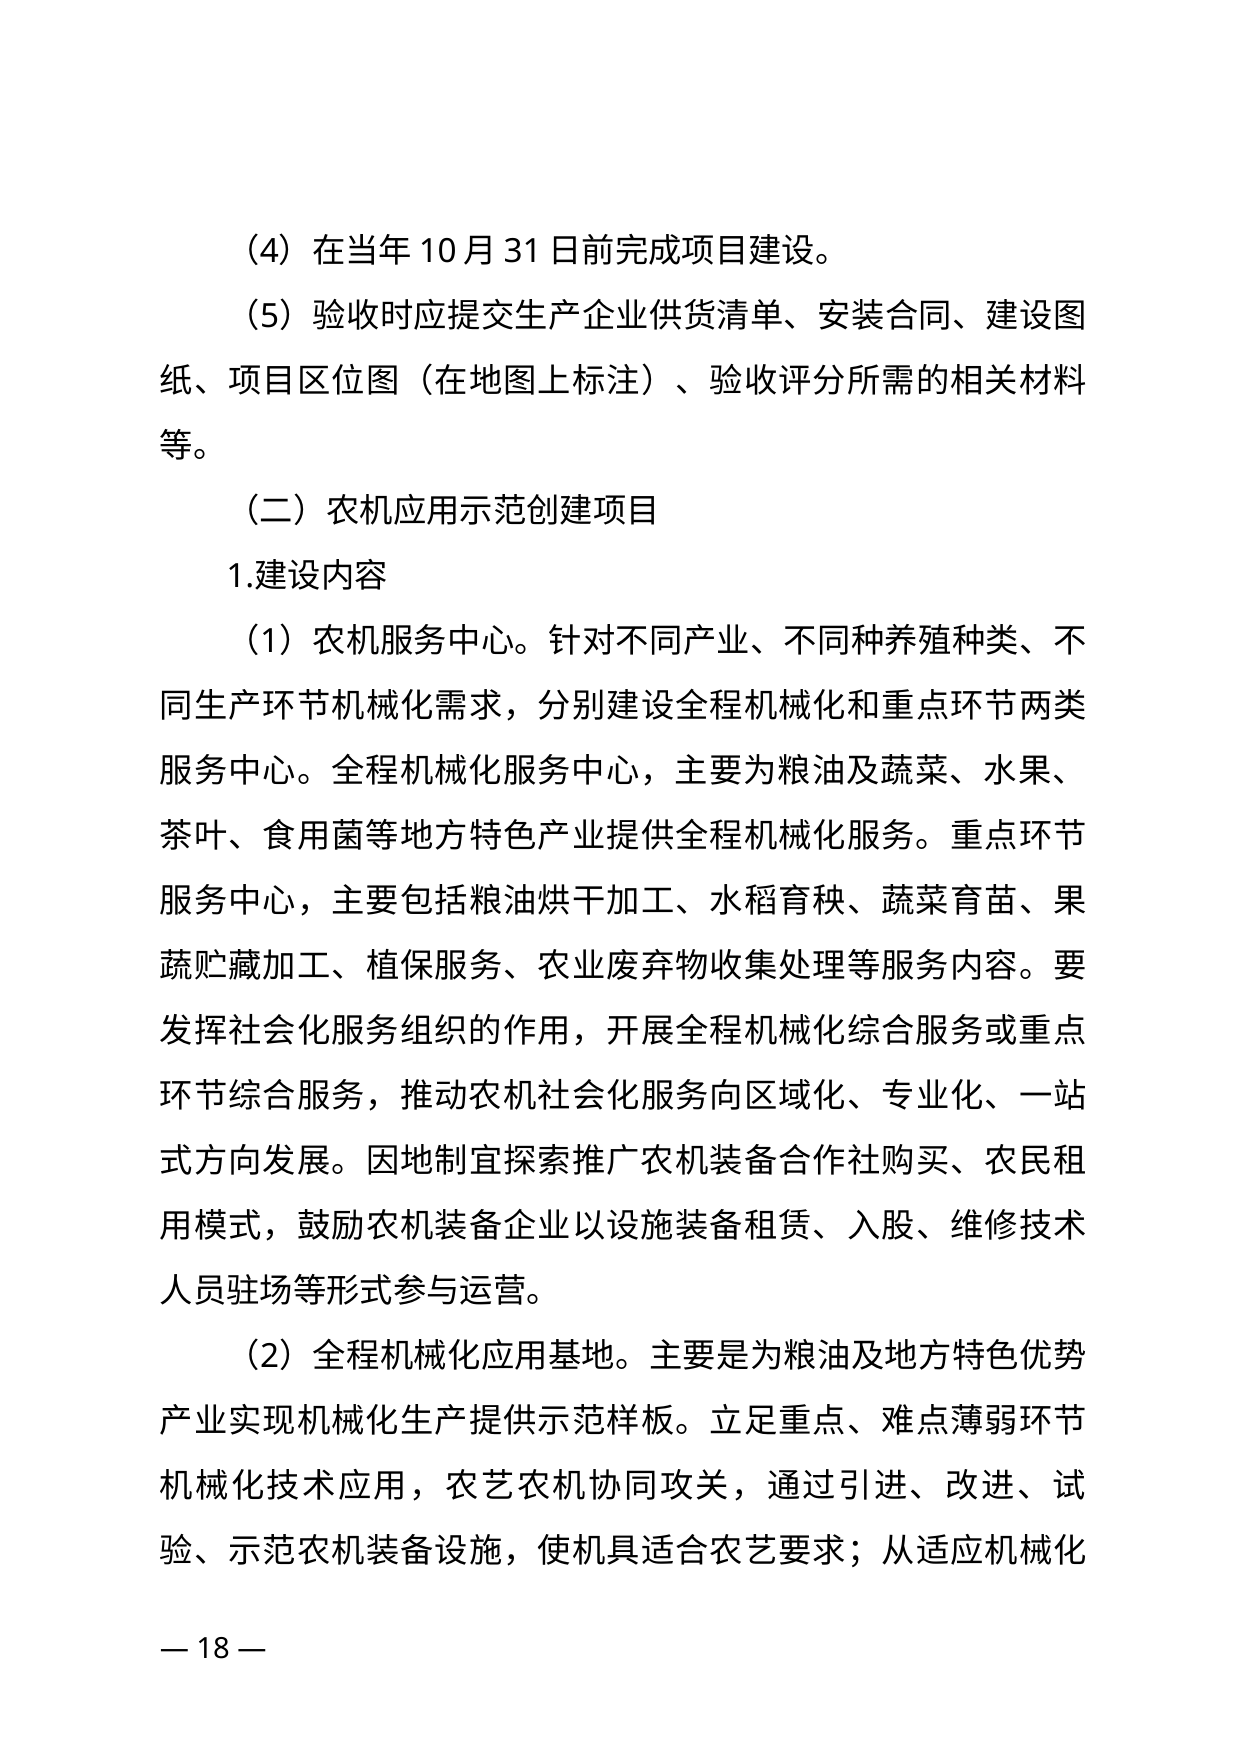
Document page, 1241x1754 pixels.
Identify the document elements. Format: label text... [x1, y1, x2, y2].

text （5）验收时应提交生产企业供货清单、安装合同、建设图纸、项目区位图（在地图上标注）、验收评分所需的相关材料等。 [159, 280, 1087, 475]
text （4）在当年10月31日前完成项目建设。 [159, 215, 1087, 280]
text （1）农机服务中心。针对不同产业、不同种养殖种类、不同生产环节机械化需求，分别建设全程机械化和重点环节两类服务中心。全程机械化服务中心，主要为粮油及蔬菜、水果、茶叶、食用菌等地方特色产业提供全程机械化服务。重点环节服务中心，主要包括粮油烘干加工、水稻育秧、蔬菜育苗、果蔬贮藏加工、植保服务、农业废弃物收集处理等服务内容。要发挥社会化服务组织的作用，开展全程机械化综合服务或重点环节综合服务，推动农机社会化服务向区域化、专业化、一站式方向发展。因地制宜探索推广农机装备合作社购买、农民租用模式，鼓励农机装备企业以设施装备租赁、入股、维修技术人员驻场等形式参与运营。 [159, 605, 1087, 1320]
text 1.建设内容 [159, 540, 1087, 605]
text （二）农机应用示范创建项目 [159, 475, 1087, 540]
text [159, 1320, 1087, 1580]
